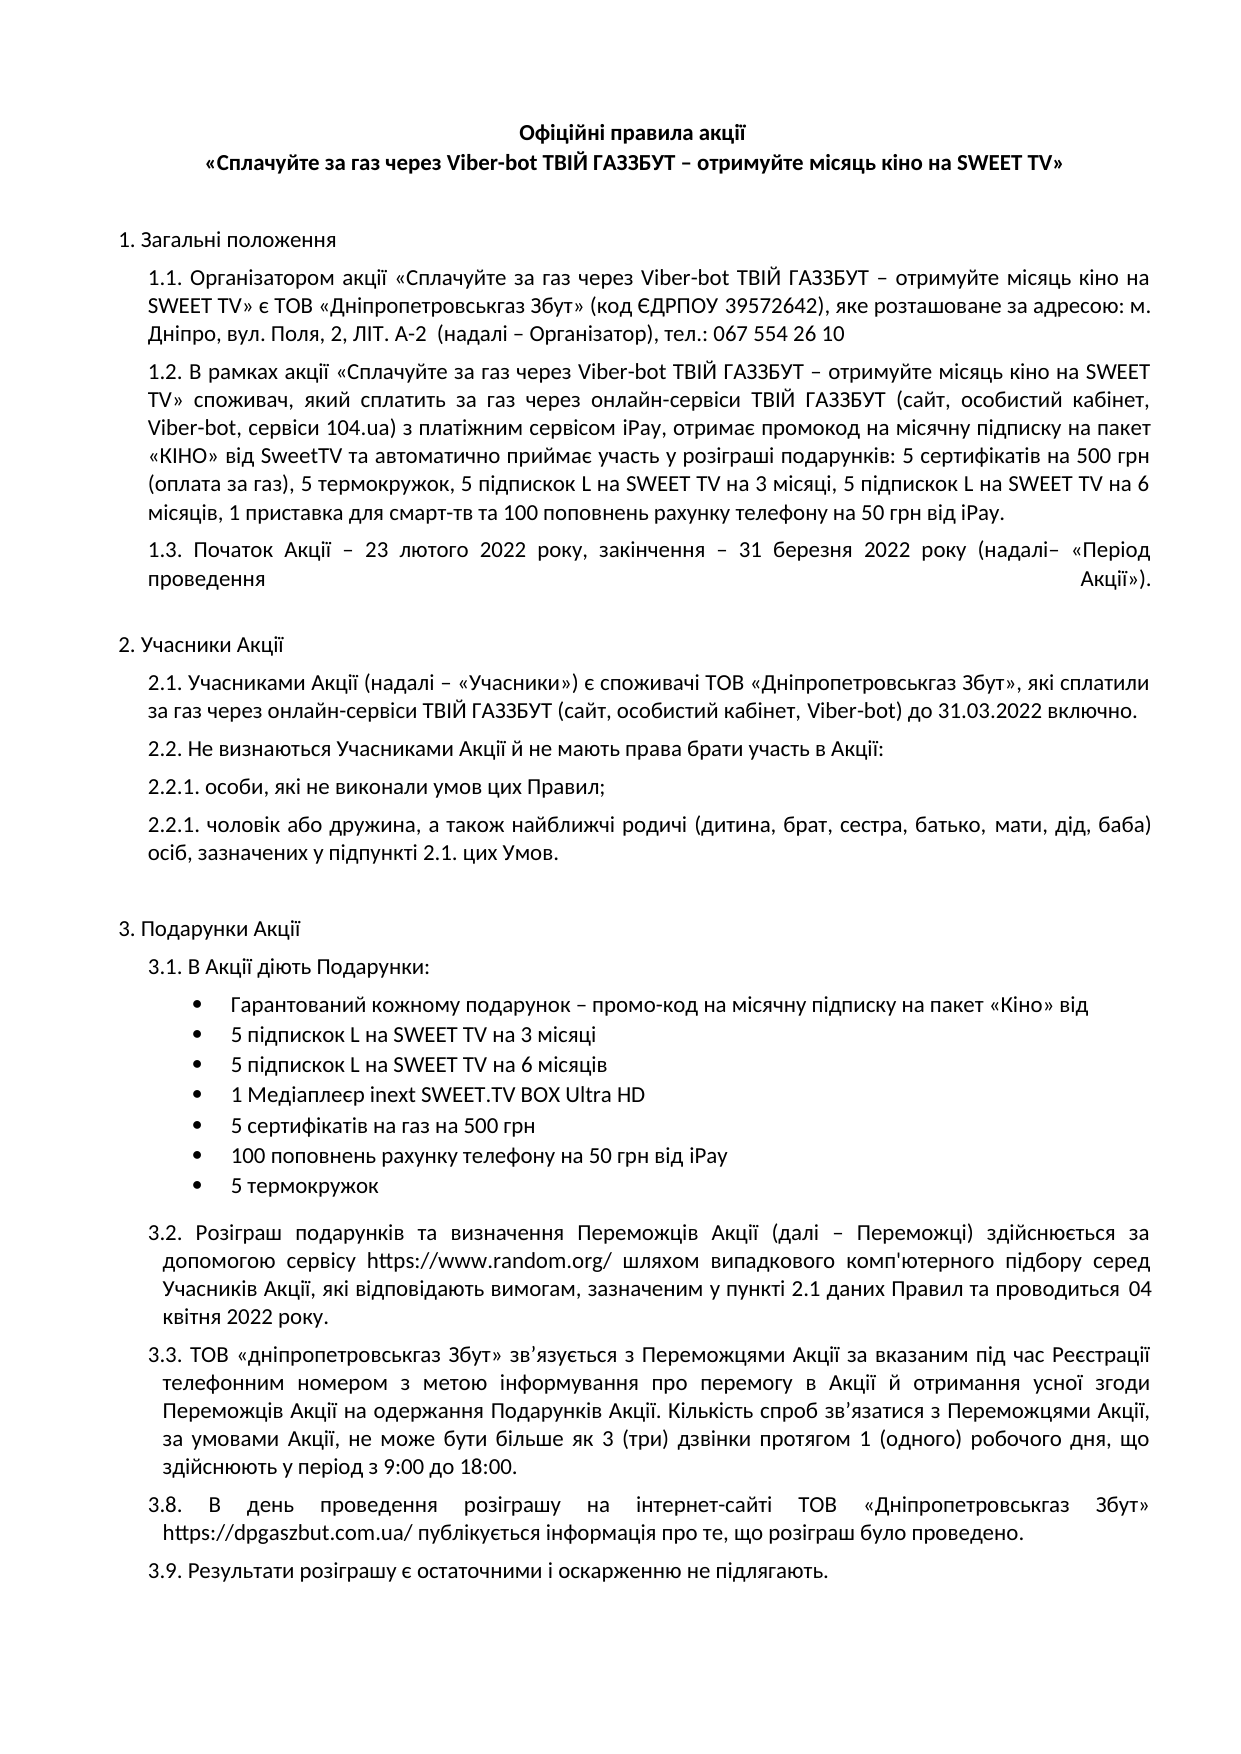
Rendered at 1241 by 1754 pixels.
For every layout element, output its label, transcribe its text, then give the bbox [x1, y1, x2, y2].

text 2.2.1. особи, які не виконали умов цих Правил; [148, 772, 1152, 800]
text 1.2. В рамках акції «Сплачуйте за газ через Viber-bot ТВІЙ ГАЗЗБУТ – отримуйте місяць кіно на SWEET TV» споживач, який сплатить за газ через онлайн-сервіси ТВІЙ ГАЗЗБУТ (сайт, особистий кабінет, Viber-bot, сервіси 104.ua) з платіжним сервісом iPay, отримає промокод на місячну підписку на пакет «КІНО» від SweetTV та автоматично приймає участь у розіграші подарунків: 5 сертифікатів на 500 грн (оплата за газ), 5 термокружок, 5 підпискок L на SWEET TV на 3 місяці, 5 підпискок L на SWEET TV на 6 місяців, 1 приставка для смарт-тв та 100 поповнень рахунку телефону на 50 грн від iPay. [148, 357, 1152, 526]
list 5 сертифікатів на газ на 500 грн [193, 1111, 1152, 1139]
text 2.2. Не визнаються Учасниками Акції й не мають права брати участь в Акції: [148, 734, 1152, 762]
text 2. Учасники Акції [118, 630, 1152, 658]
text 3.9. Результати розіграшу є остаточними і оскарженню не підлягають. [148, 1556, 1152, 1584]
text 3.8. В день проведення розіграшу на інтернет-сайті ТОВ «Дніпропетровськгаз Збут» https://dpgaszbut.com.ua/ публікується інформація про те, що розіграш було проведено. [148, 1490, 1152, 1546]
text 3.3. ТОВ «дніпропетровськгаз Збут» зв’язується з Переможцями Акції за вказаним під час Реєстрації телефонним номером з метою інформування про перемогу в Акції й отримання усної згоди Переможців Акції на одержання Подарунків Акції. Кількість спроб зв’язатися з Переможцями Акції, за умовами Акції, не може бути більше як 3 (три) дзвінки протягом 1 (одного) робочого дня, що здійснюють у період з 9:00 до 18:00. [148, 1340, 1152, 1480]
list 5 термокружок [193, 1171, 1152, 1199]
list 5 підпискок L на SWEET TV на 6 місяців [193, 1050, 1152, 1078]
text 3.2. Розіграш подарунків та визначення Переможців Акції (далі – Переможці) здійснюється за допомогою сервісу https://www.random.org/ шляхом випадкового комп'ютерного підбору серед Учасників Акції, які відповідають вимогам, зазначеним у пункті 2.1 даних Правил та проводиться 04 квітня 2022 року. [148, 1218, 1152, 1330]
text 1.1. Організатором акції «Сплачуйте за газ через Viber-bot ТВІЙ ГАЗЗБУТ – отримуйте місяць кіно на SWEET TV» є ТОВ «Дніпропетровськгаз Збут» (код ЄДРПОУ 39572642), яке розташоване за адресою: м. Дніпро, вул. Поля, 2, ЛІТ. А-2 (надалі – Організатор), тел.: 067 554 26 10 [148, 263, 1152, 347]
text 3.1. В Акції діють Подарунки: [148, 952, 1152, 980]
text 2.1. Учасниками Акції (надалі – «Учасники») є споживачі ТОВ «Дніпропетровськгаз Збут», які сплатили за газ через онлайн-сервіси ТВІЙ ГАЗЗБУТ (сайт, особистий кабінет, Viber-bot) до 31.03.2022 включно. [148, 668, 1152, 724]
list 1 Медіаплеєр inext SWEET.TV BOX Ultra HD [193, 1081, 1152, 1108]
text 2.2.1. чоловік або дружина, а також найближчі родичі (дитина, брат, сестра, батько, мати, дід, баба) осіб, зазначених у підпункті 2.1. цих Умов. [148, 810, 1152, 866]
list Гарантований кожному подарунок – промо-код на місячну підписку на пакет «Кіно» від [193, 990, 1152, 1018]
list 5 підпискок L на SWEET TV на 3 місяці [193, 1020, 1152, 1048]
text 1.3. Початок Акції – 23 лютого 2022 року, закінчення – 31 березня 2022 року (надалі– «Період проведення Акції»). [148, 536, 1152, 620]
text 3. Подарунки Акції [118, 914, 1152, 942]
list 100 поповнень рахунку телефону на 50 грн від iPay [193, 1141, 1152, 1169]
text Офіційні правила акції «Сплачуйте за газ через Viber-bot ТВІЙ ГАЗЗБУТ – отримуйте місяць кіно на SWEET TV» [118, 118, 1152, 176]
text 1. Загальні положення [118, 225, 1152, 253]
